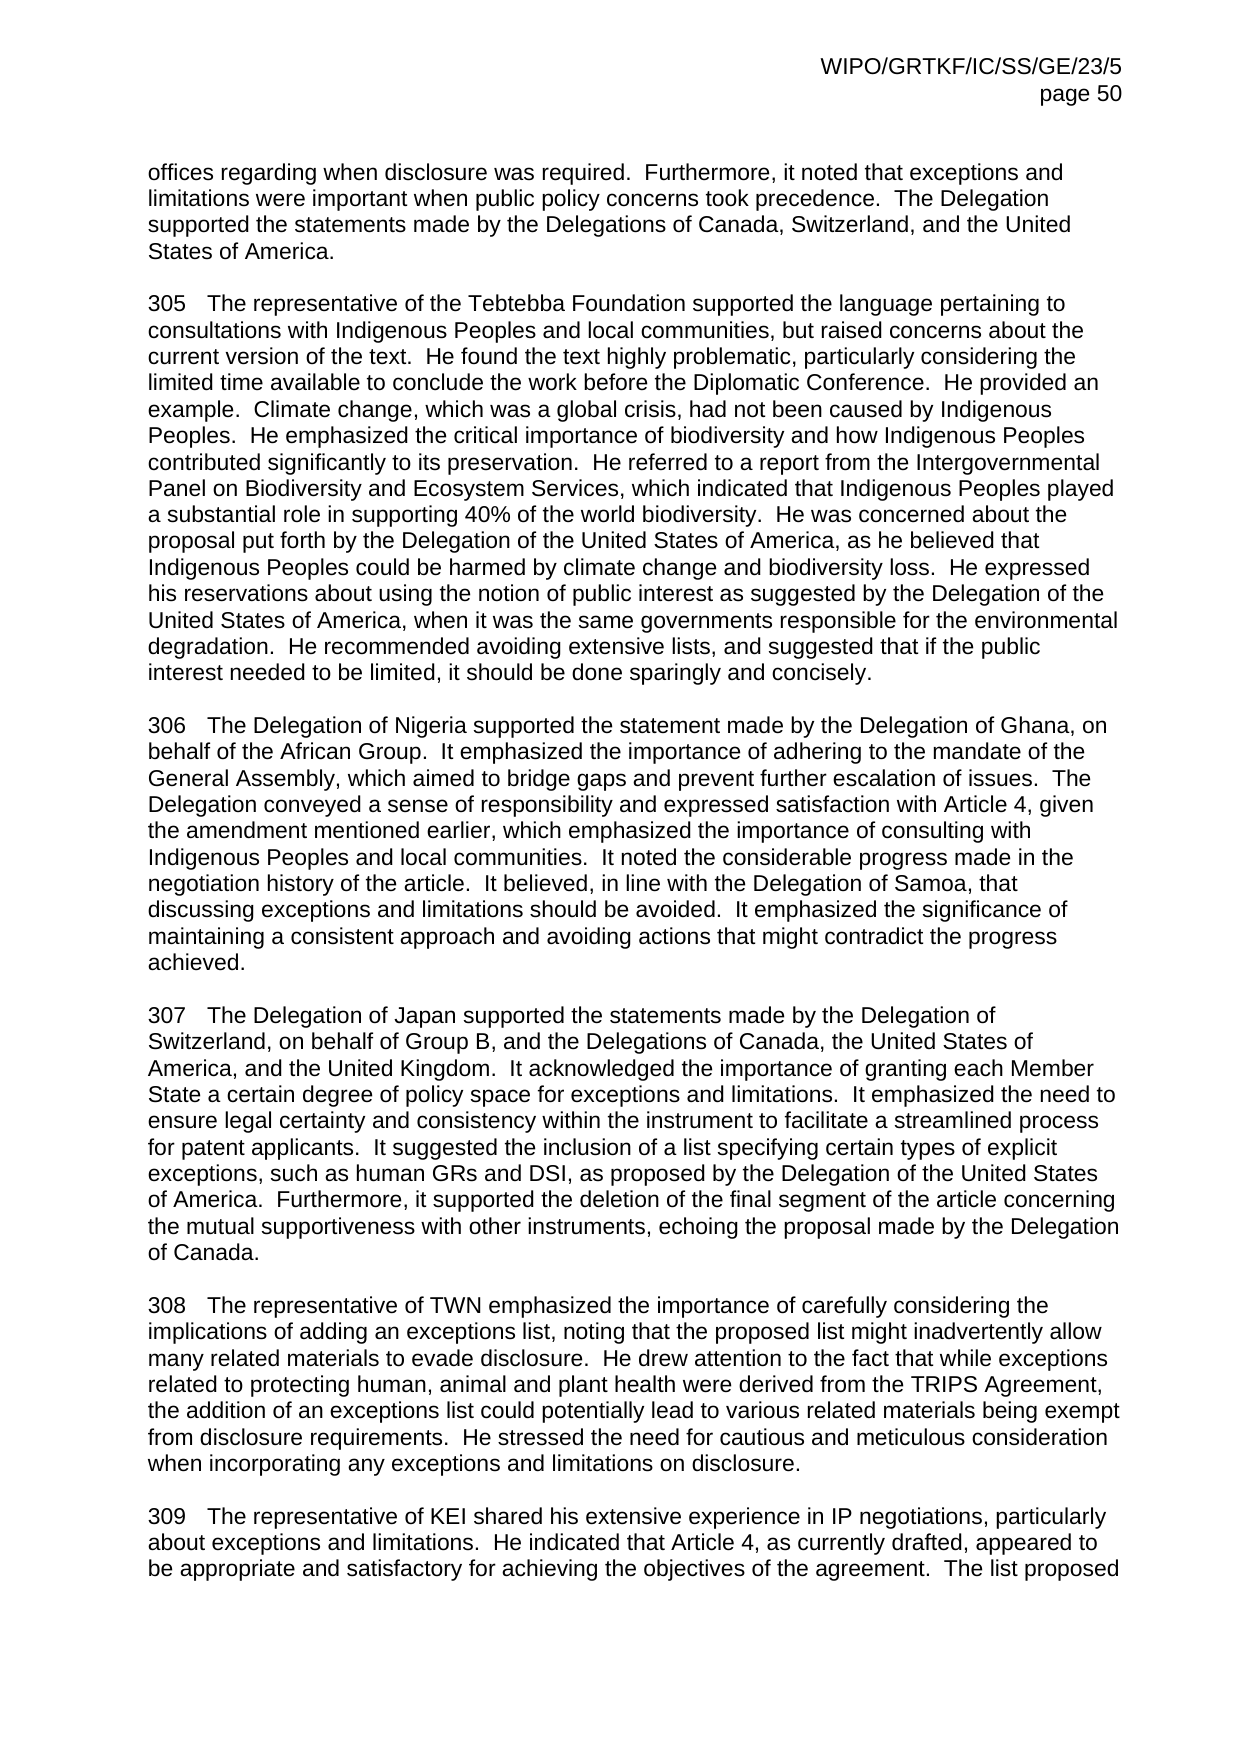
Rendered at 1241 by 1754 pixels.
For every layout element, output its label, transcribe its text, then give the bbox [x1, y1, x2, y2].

text The representative of the Tebtebba Foundation supported the language pertaining to consultations with Indigenous Peoples and local communities, but raised concerns about the current version of the text. He found the text highly problematic, particularly considering the limited time available to conclude the work before the Diplomatic Conference. He provided an example. Climate change, which was a global crisis, had not been caused by Indigenous Peoples. He emphasized the critical importance of biodiversity and how Indigenous Peoples contributed significantly to its preservation. He referred to a report from the Intergovernmental Panel on Biodiversity and Ecosystem Services, which indicated that Indigenous Peoples played a substantial role in supporting 40% of the world biodiversity. He was concerned about the proposal put forth by the Delegation of the United States of America, as he believed that Indigenous Peoples could be harmed by climate change and biodiversity loss. He expressed his reservations about using the notion of public interest as suggested by the Delegation of the United States of America, when it was the same governments responsible for the environmental degradation. He recommended avoiding extensive lists, and suggested that if the public interest needed to be limited, it should be done sparingly and concisely. [148, 290, 1122, 686]
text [148, 1503, 1122, 1582]
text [148, 158, 1122, 264]
text The Delegation of Nigeria supported the statement made by the Delegation of Ghana, on behalf of the African Group. It emphasized the importance of adhering to the mandate of the General Assembly, which aimed to bridge gaps and prevent further escalation of issues. The Delegation conveyed a sense of responsibility and expressed satisfaction with Article 4, given the amendment mentioned earlier, which emphasized the importance of consulting with Indigenous Peoples and local communities. It noted the considerable progress made in the negotiation history of the article. It believed, in line with the Delegation of Samoa, that discussing exceptions and limitations should be avoided. It emphasized the significance of maintaining a consistent approach and avoiding actions that might contradict the progress achieved. [148, 712, 1122, 976]
text The representative of TWN emphasized the importance of carefully considering the implications of adding an exceptions list, noting that the proposed list might inadvertently allow many related materials to evade disclosure. He drew attention to the fact that while exceptions related to protecting human, animal and plant health were derived from the TRIPS Agreement, the addition of an exceptions list could potentially lead to various related materials being exempt from disclosure requirements. He stressed the need for cautious and meticulous consideration when incorporating any exceptions and limitations on disclosure. [148, 1292, 1122, 1476]
text The Delegation of Japan supported the statements made by the Delegation of Switzerland, on behalf of Group B, and the Delegations of Canada, the United States of America, and the United Kingdom. It acknowledged the importance of granting each Member State a certain degree of policy space for exceptions and limitations. It emphasized the need to ensure legal certainty and consistency within the instrument to facilitate a streamlined process for patent applicants. It suggested the inclusion of a list specifying certain types of explicit exceptions, such as human GRs and DSI, as proposed by the Delegation of the United States of America. Furthermore, it supported the deletion of the final segment of the article concerning the mutual supportiveness with other instruments, echoing the proposal made by the Delegation of Canada. [148, 1002, 1122, 1265]
